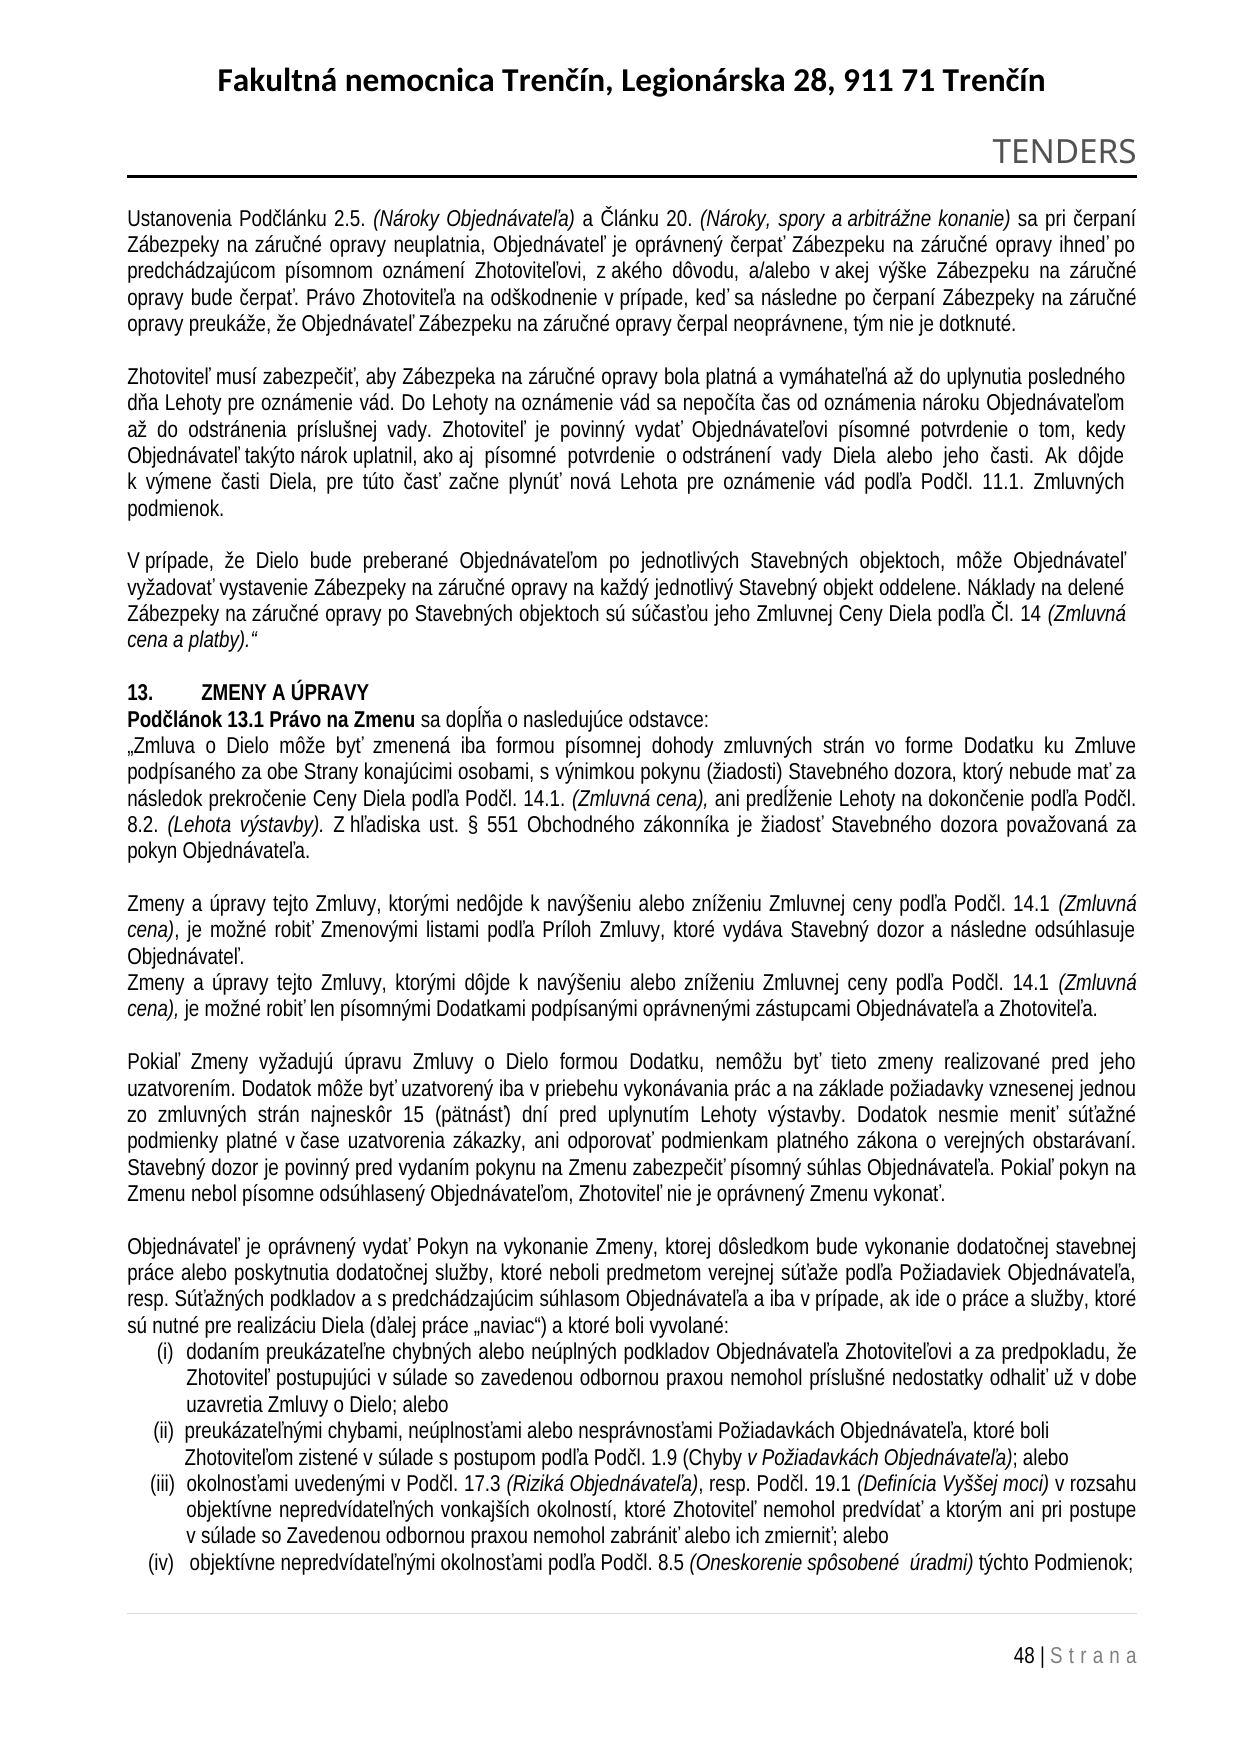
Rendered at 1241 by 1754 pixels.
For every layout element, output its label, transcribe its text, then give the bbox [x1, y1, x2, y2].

text Zhotoviteľom zistené v súlade s postupom podľa Podčl. 1.9 (Chyby v Požiadavkách Objednávateľa); alebo [127, 1443, 1137, 1470]
text Zmeny a úpravy tejto Zmluvy, ktorými nedôjde k navýšeniu alebo zníženiu Zmluvnej ceny podľa Podčl. 14.1 (Zmluvná cena), je možné robiť Zmenovými listami podľa Príloh Zmluvy, ktoré vydáva Stavebný dozor a následne odsúhlasuje Objednávateľ. [127, 890, 1137, 969]
text Pokiaľ Zmeny vyžadujú úpravu Zmluvy o Dielo formou Dodatku, nemôžu byť tieto zmeny realizované pred jeho uzatvorením. Dodatok môže byť uzatvorený iba v priebehu vykonávania prác a na základe požiadavky vznesenej jednou zo zmluvných strán najneskôr 15 (pätnásť) dní pred uplynutím Lehoty výstavby. Dodatok nesmie meniť súťažné podmienky platné v čase uzatvorenia zákazky, ani odporovať podmienkam platného zákona o verejných obstarávaní. Stavebný dozor je povinný pred vydaním pokynu na Zmenu zabezpečiť písomný súhlas Objednávateľa. Pokiaľ pokyn na Zmenu nebol písomne odsúhlasený Objednávateľom, Zhotoviteľ nie je oprávnený Zmenu vykonať. [127, 1048, 1137, 1206]
text 13. zmeny a ÚPRAVY [127, 679, 1137, 706]
text (iii) okolnosťami uvedenými v Podčl. 17.3 (Riziká Objednávateľa), resp. Podčl. 19.1 (Definícia Vyššej moci) v rozsahu objektívne nepredvídateľných vonkajších okolností, ktoré Zhotoviteľ nemohol predvídať a ktorým ani pri postupe v súlade so Zavedenou odbornou praxou nemohol zabrániť alebo ich zmierniť; alebo [127, 1470, 1137, 1549]
text Zhotoviteľ musí zabezpečiť, aby Zábezpeka na záručné opravy bola platná a vymáhateľná až do uplynutia posledného dňa Lehoty pre oznámenie vád. Do Lehoty na oznámenie vád sa nepočíta čas od oznámenia nároku Objednávateľom až do odstránenia príslušnej vady. Zhotoviteľ je povinný vydať Objednávateľovi písomné potvrdenie o tom, kedy Objednávateľ takýto nárok uplatnil, ako aj písomné potvrdenie o odstránení vady Diela alebo jeho časti. Ak dôjde k výmene časti Diela, pre túto časť začne plynúť nová Lehota pre oznámenie vád podľa Podčl. 11.1. Zmluvných podmienok. [127, 363, 1126, 521]
text V prípade, že Dielo bude preberané Objednávateľom po jednotlivých Stavebných objektoch, môže Objednávateľ vyžadovať vystavenie Zábezpeky na záručné opravy na každý jednotlivý Stavebný objekt oddelene. Náklady na delené Zábezpeky na záručné opravy po Stavebných objektoch sú súčasťou jeho Zmluvnej Ceny Diela podľa Čl. 14 (Zmluvná cena a platby).“ [127, 547, 1126, 653]
text Objednávateľ je oprávnený vydať Pokyn na vykonanie Zmeny, ktorej dôsledkom bude vykonanie dodatočnej stavebnej práce alebo poskytnutia dodatočnej služby, ktoré neboli predmetom verejnej súťaže podľa Požiadaviek Objednávateľa, resp. Súťažných podkladov a s predchádzajúcim súhlasom Objednávateľa a iba v prípade, ak ide o práce a služby, ktoré sú nutné pre realizáciu Diela (ďalej práce „naviac“) a ktoré boli vyvolané: [127, 1233, 1137, 1338]
text (iv) objektívne nepredvídateľnými okolnosťami podľa Podčl. 8.5 (Oneskorenie spôsobené úradmi) týchto Podmienok; [127, 1549, 1137, 1575]
text Ustanovenia Podčlánku 2.5. (Nároky Objednávateľa) a Článku 20. (Nároky, spory a arbitrážne konanie) sa pri čerpaní Zábezpeky na záručné opravy neuplatnia, Objednávateľ je oprávnený čerpať Zábezpeku na záručné opravy ihneď po predchádzajúcom písomnom oznámení Zhotoviteľovi, z akého dôvodu, a/alebo v akej výške Zábezpeku na záručné opravy bude čerpať. Právo Zhotoviteľa na odškodnenie v prípade, keď sa následne po čerpaní Zábezpeky na záručné opravy preukáže, že Objednávateľ Zábezpeku na záručné opravy čerpal neoprávnene, tým nie je dotknuté. [127, 205, 1137, 337]
list dodaním preukázateľne chybných alebo neúplných podkladov Objednávateľa Zhotoviteľovi a za predpokladu, že Zhotoviteľ postupujúci v súlade so zavedenou odbornou praxou nemohol príslušné nedostatky odhaliť už v dobe uzavretia Zmluvy o Dielo; alebo [157, 1338, 1137, 1417]
text „Zmluva o Dielo môže byť zmenená iba formou písomnej dohody zmluvných strán vo forme Dodatku ku Zmluve podpísaného za obe Strany konajúcimi osobami, s výnimkou pokynu (žiadosti) Stavebného dozora, ktorý nebude mať za následok prekročenie Ceny Diela podľa Podčl. 14.1. (Zmluvná cena), ani predĺženie Lehoty na dokončenie podľa Podčl. 8.2. (Lehota výstavby). Z hľadiska ust. § 551 Obchodného zákonníka je žiadosť Stavebného dozora považovaná za pokyn Objednávateľa. [127, 732, 1137, 864]
text Zmeny a úpravy tejto Zmluvy, ktorými dôjde k navýšeniu alebo zníženiu Zmluvnej ceny podľa Podčl. 14.1 (Zmluvná cena), je možné robiť len písomnými Dodatkami podpísanými oprávnenými zástupcami Objednávateľa a Zhotoviteľa. [127, 969, 1137, 1022]
text (ii) preukázateľnými chybami, neúplnosťami alebo nesprávnosťami Požiadavkách Objednávateľa, ktoré boli [127, 1417, 1137, 1443]
text Podčlánok 13.1 Právo na Zmenu sa dopĺňa o nasledujúce odstavce: [127, 706, 1137, 732]
